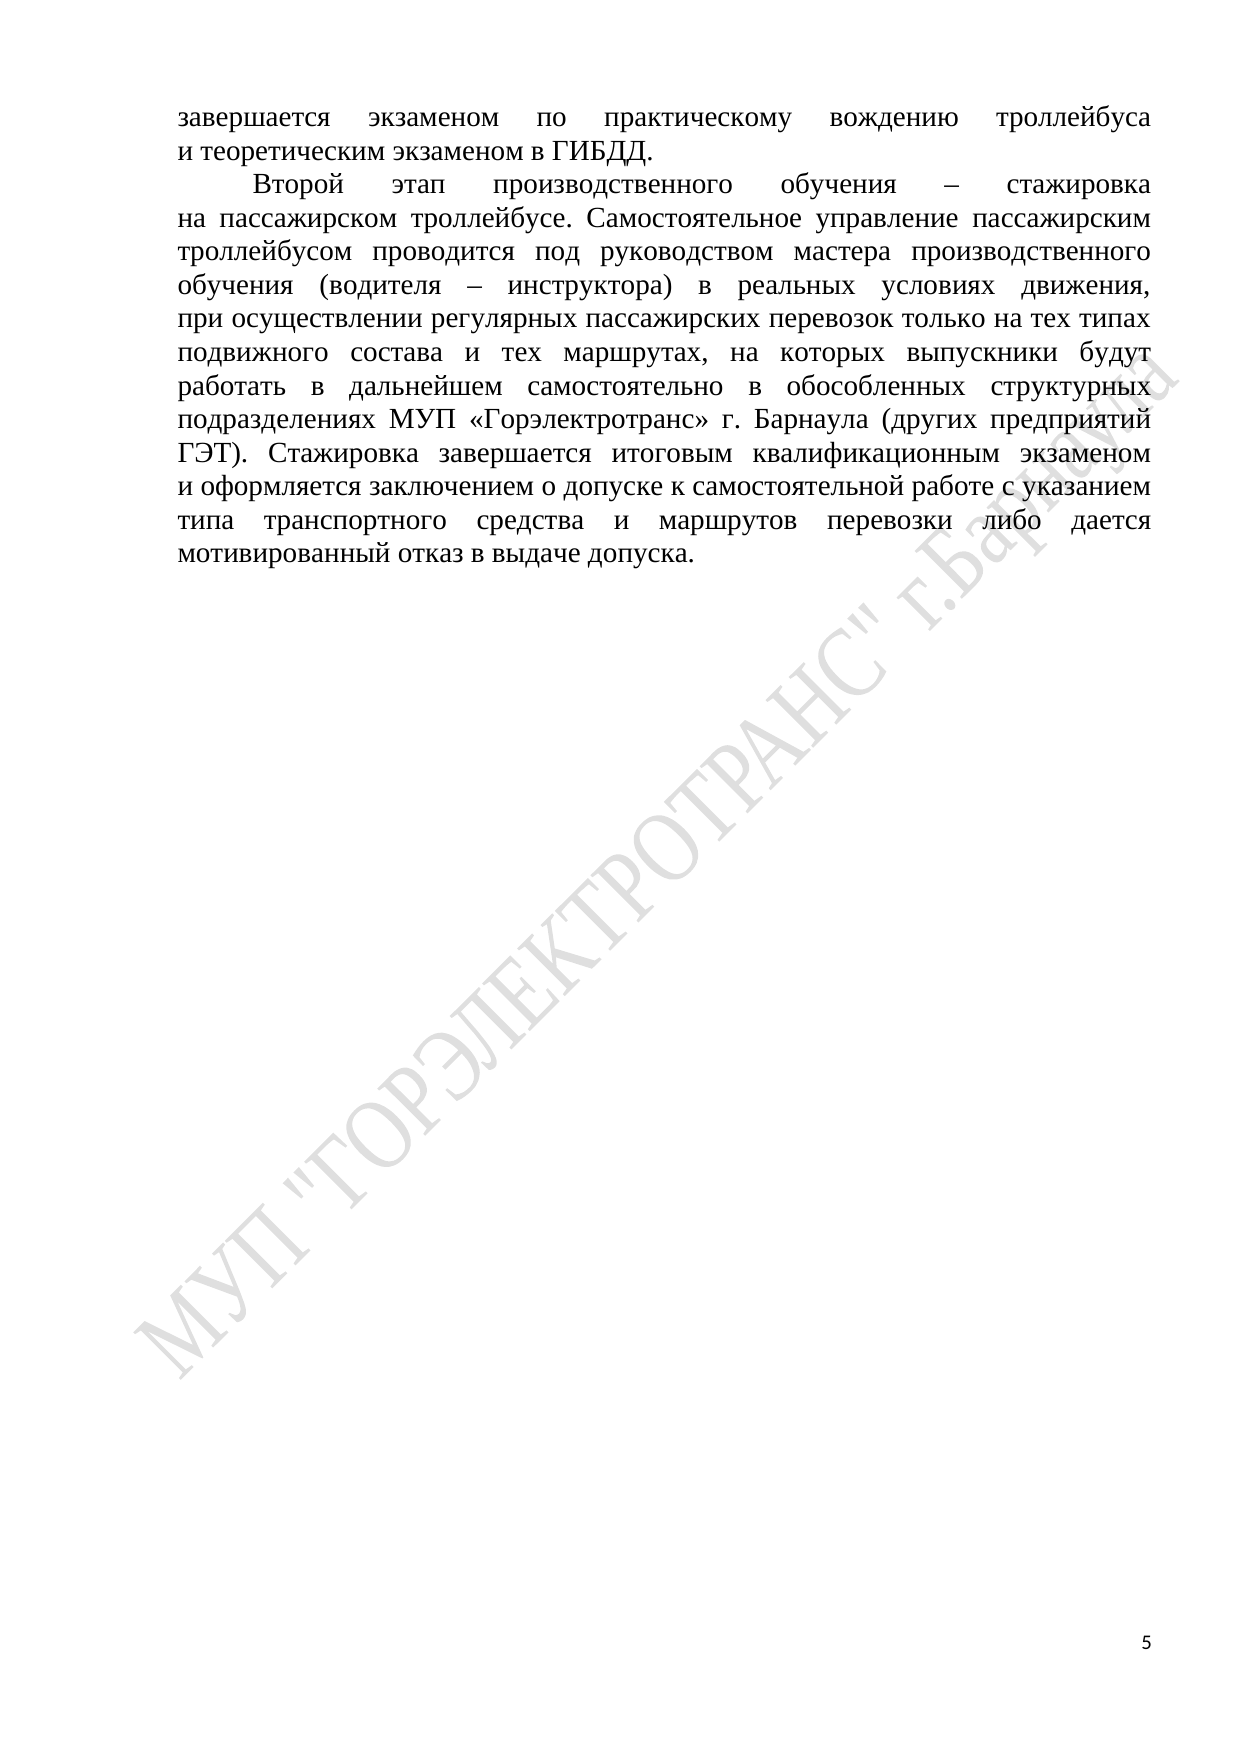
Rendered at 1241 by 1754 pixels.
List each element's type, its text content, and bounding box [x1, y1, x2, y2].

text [177, 99, 1152, 166]
text Второй этап производственного обучения – стажировка на пассажирском троллейбусе. Самостоятельное управление пассажирским троллейбусом проводится под руководством мастера производственного обучения (водителя – инструктора) в реальных условиях движения, при осуществлении регулярных пассажирских перевозок только на тех типах подвижного состава и тех маршрутах, на которых выпускники будут работать в дальнейшем самостоятельно в обособленных структурных подразделениях МУП «Горэлектротранс» г. Барнаула (других предприятий ГЭТ). Стажировка завершается итоговым квалификационным экзаменом и оформляется заключением о допуске к самостоятельной работе с указанием типа транспортного средства и маршрутов перевозки либо дается мотивированный отказ в выдаче допуска. [177, 166, 1152, 569]
